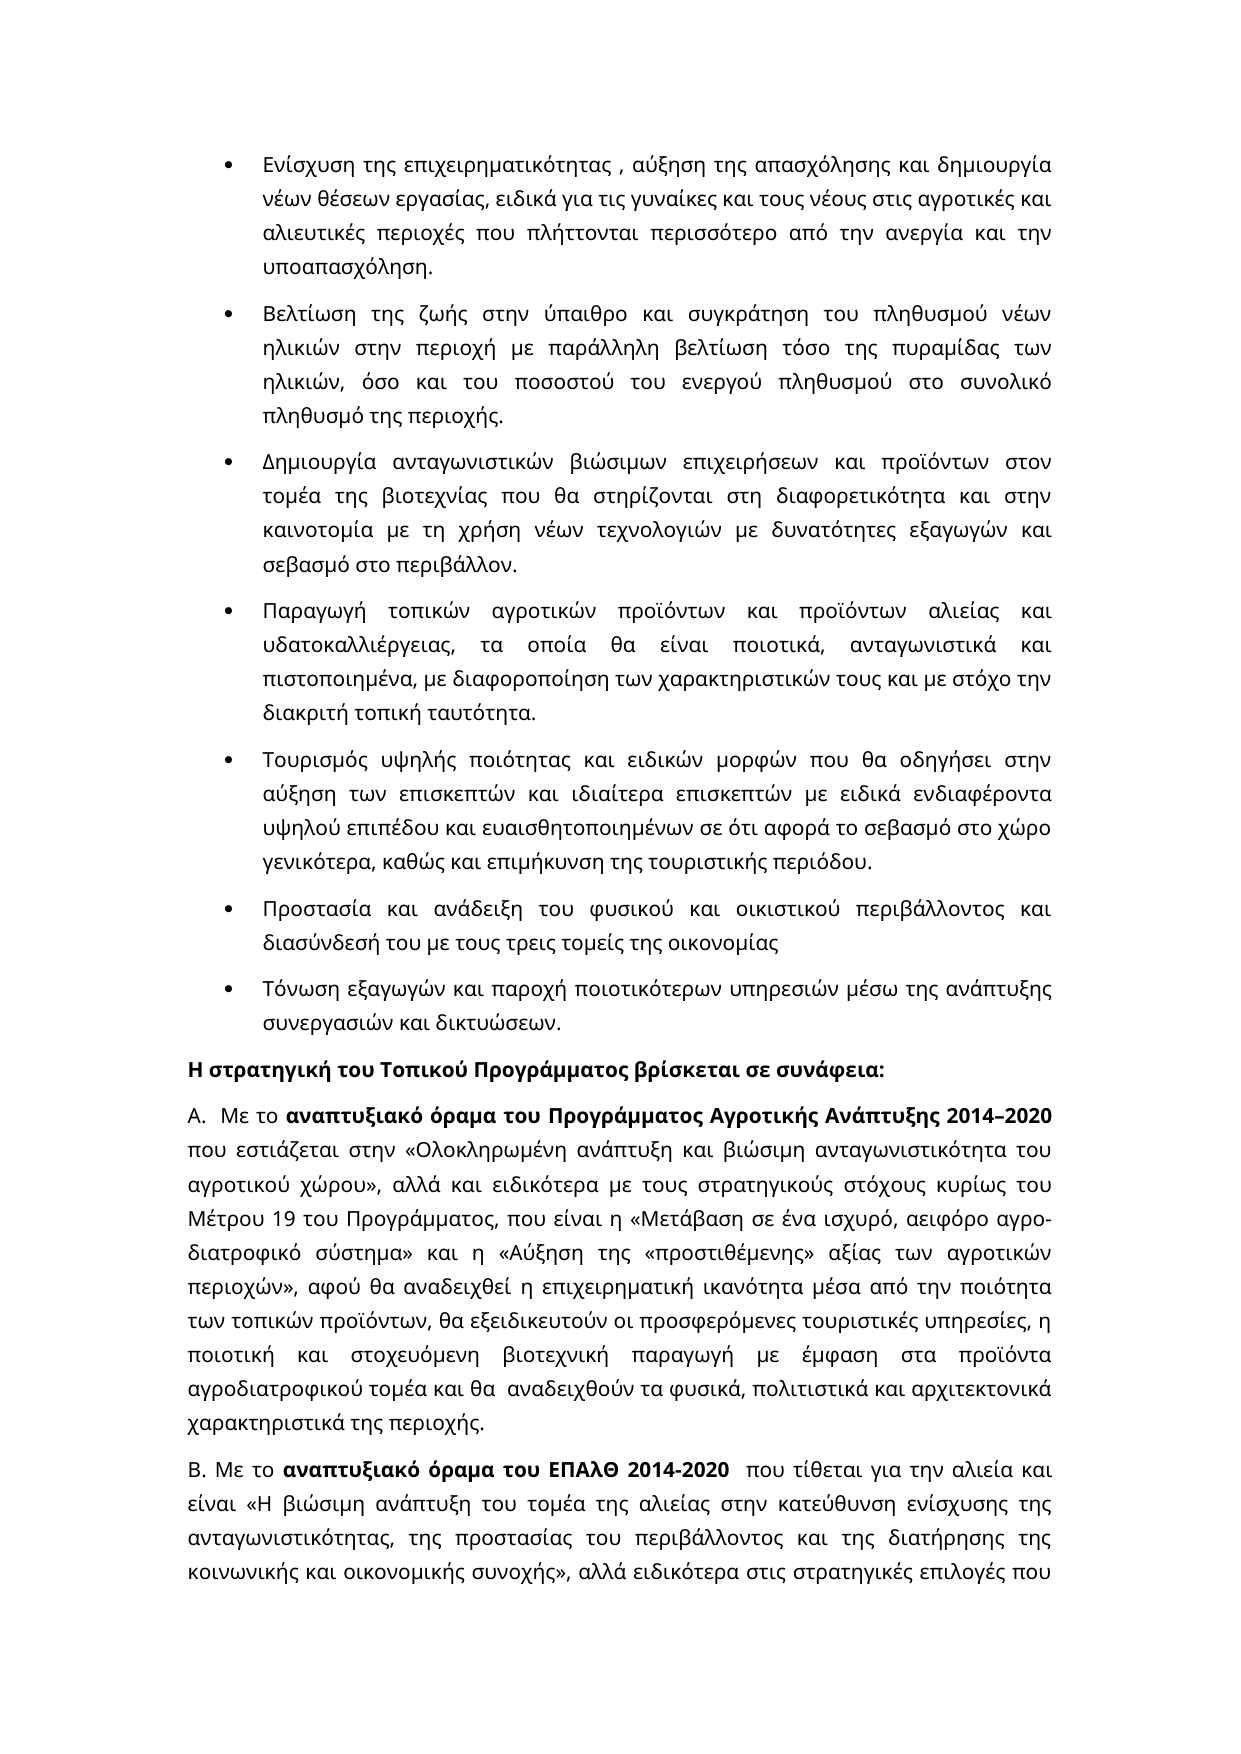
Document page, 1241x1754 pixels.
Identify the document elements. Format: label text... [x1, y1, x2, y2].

list Δημιουργία ανταγωνιστικών βιώσιμων επιχειρήσεων και προϊόντων στον τομέα της βιοτεχνίας που θα στηρίζονται στη διαφορετικότητα και στην καινοτομία με τη χρήση νέων τεχνολογιών με δυνατότητες εξαγωγών και σεβασμό στο περιβάλλον. [225, 447, 1053, 578]
text Η στρατηγική του Τοπικού Προγράμματος βρίσκεται σε συνάφεια: [187, 1055, 1053, 1083]
list Τουρισμός υψηλής ποιότητας και ειδικών μορφών που θα οδηγήσει στην αύξηση των επισκεπτών και ιδιαίτερα επισκεπτών με ειδικά ενδιαφέροντα υψηλού επιπέδου και ευαισθητοποιημένων σε ότι αφορά το σεβασμό στο χώρο γενικότερα, καθώς και επιμήκυνση της τουριστικής περιόδου. [225, 745, 1053, 876]
text Α. Με το αναπτυξιακό όραμα του Προγράμματος Αγροτικής Ανάπτυξης 2014–2020 που εστιάζεται στην «Ολοκληρωμένη ανάπτυξη και βιώσιμη ανταγωνιστικότητα του αγροτικού χώρου», αλλά και ειδικότερα με τους στρατηγικούς στόχους κυρίως του Μέτρου 19 του Προγράμματος, που είναι η «Μετάβαση σε ένα ισχυρό, αειφόρο αγρο-διατροφικό σύστημα» και η «Αύξηση της «προστιθέμενης» αξίας των αγροτικών περιοχών», αφού θα αναδειχθεί η επιχειρηματική ικανότητα μέσα από την ποιότητα των τοπικών προϊόντων, θα εξειδικευτούν οι προσφερόμενες τουριστικές υπηρεσίες, η ποιοτική και στοχευόμενη βιοτεχνική παραγωγή με έμφαση στα προϊόντα αγροδιατροφικού τομέα και θα αναδειχθούν τα φυσικά, πολιτιστικά και αρχιτεκτονικά χαρακτηριστικά της περιοχής. [187, 1102, 1053, 1437]
list Βελτίωση της ζωής στην ύπαιθρο και συγκράτηση του πληθυσμού νέων ηλικιών στην περιοχή με παράλληλη βελτίωση τόσο της πυραμίδας των ηλικιών, όσο και του ποσοστού του ενεργού πληθυσμού στο συνολικό πληθυσμό της περιοχής. [225, 299, 1053, 429]
list Προστασία και ανάδειξη του φυσικού και οικιστικού περιβάλλοντος και διασύνδεσή του με τους τρεις τομείς της οικονομίας [225, 894, 1053, 956]
list Ενίσχυση της επιχειρηματικότητας , αύξηση της απασχόλησης και δημιουργία νέων θέσεων εργασίας, ειδικά για τις γυναίκες και τους νέους στις αγροτικές και αλιευτικές περιοχές που πλήττονται περισσότερο από την ανεργία και την υποαπασχόληση. [225, 150, 1053, 281]
list Τόνωση εξαγωγών και παροχή ποιοτικότερων υπηρεσιών μέσω της ανάπτυξης συνεργασιών και δικτυώσεων. [225, 974, 1053, 1037]
list Παραγωγή τοπικών αγροτικών προϊόντων και προϊόντων αλιείας και υδατοκαλλιέργειας, τα οποία θα είναι ποιοτικά, ανταγωνιστικά και πιστοποιημένα, με διαφοροποίηση των χαρακτηριστικών τους και με στόχο την διακριτή τοπική ταυτότητα. [225, 596, 1053, 727]
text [187, 1455, 1053, 1585]
